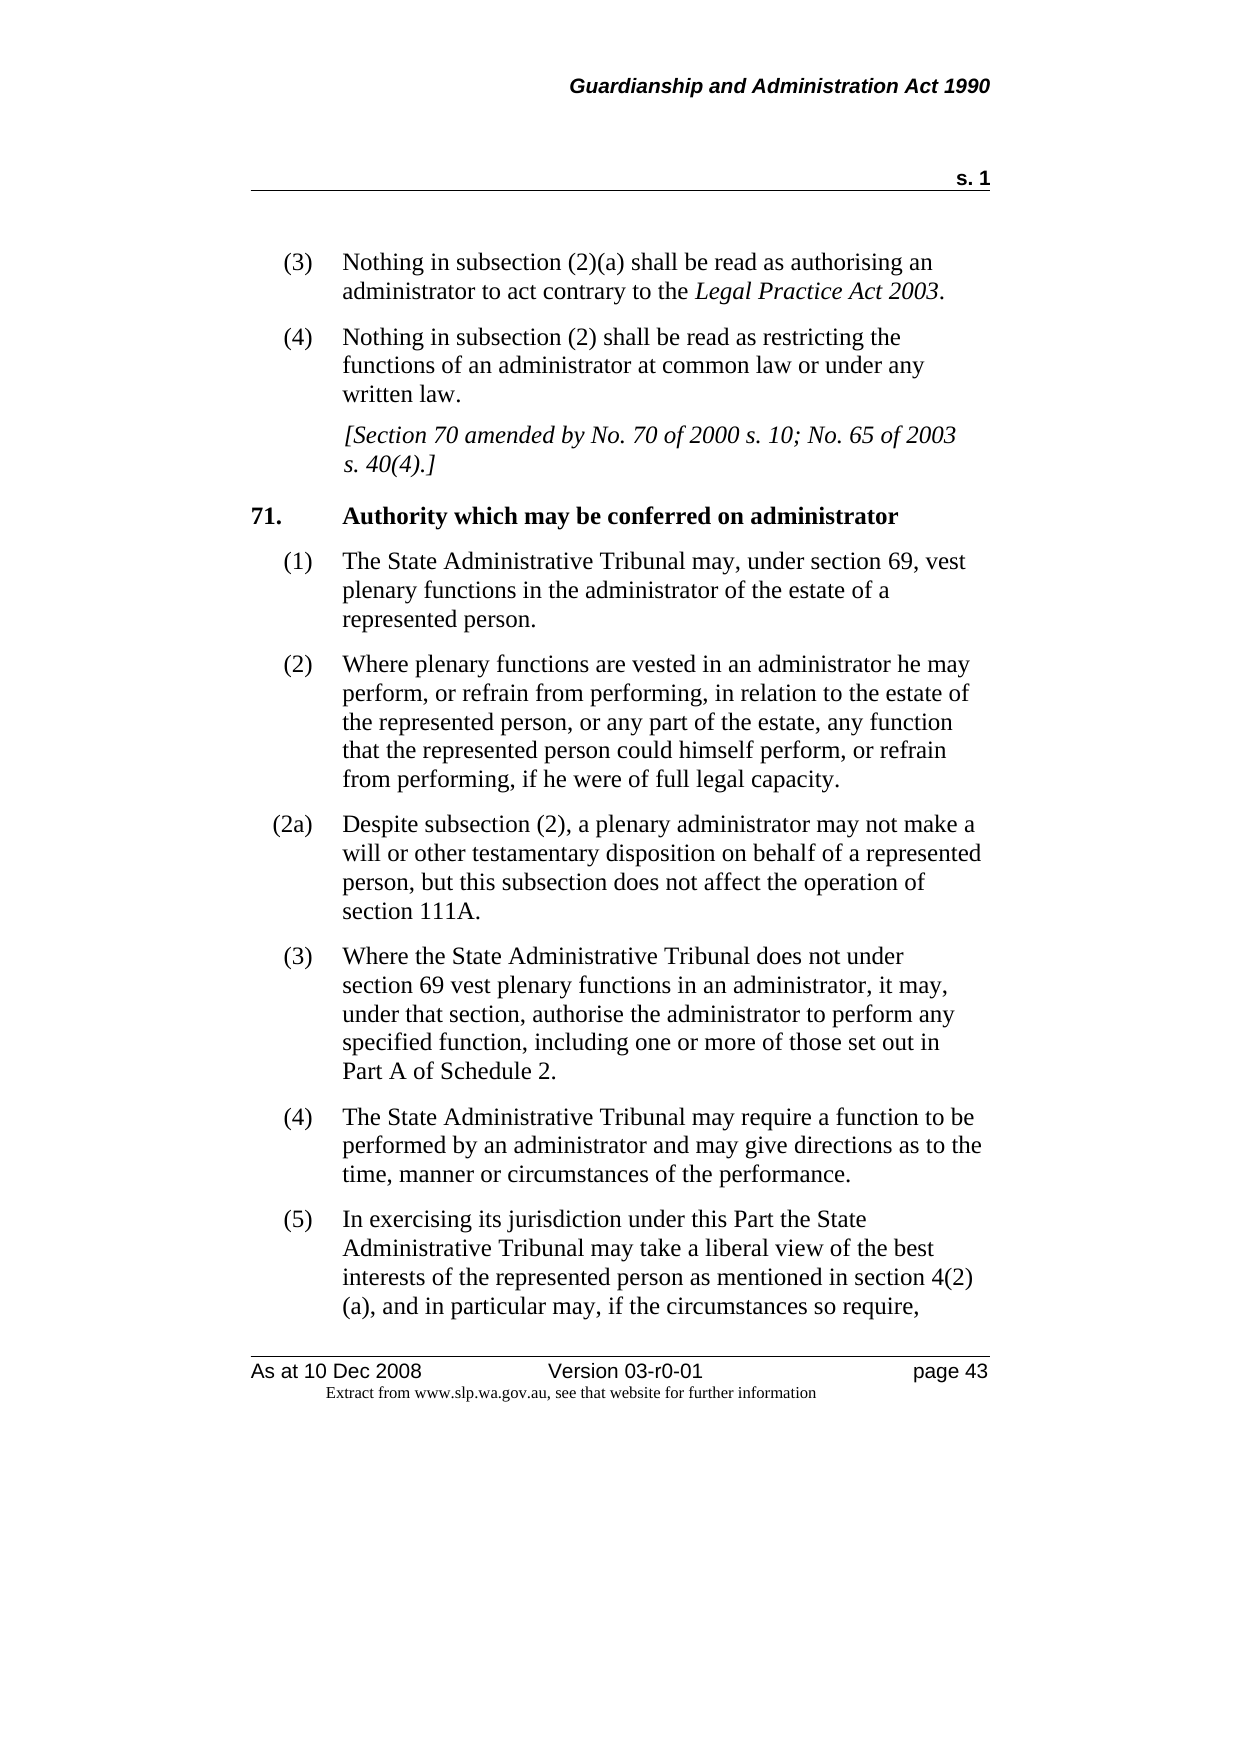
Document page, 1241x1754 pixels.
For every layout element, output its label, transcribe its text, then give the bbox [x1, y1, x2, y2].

text (3) Nothing in subsection (2)(a) shall be read as authorising an administrator to act contrary to the Legal Practice Act 2003. [251, 247, 990, 305]
text (2a) Despite subsection (2), a plenary administrator may not make a will or other testamentary disposition on behalf of a represented person, but this subsection does not affect the operation of section 111A. [251, 809, 990, 924]
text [251, 1204, 990, 1319]
text (1) The State Administrative Tribunal may, under section 69, vest plenary functions in the administrator of the estate of a represented person. [251, 546, 990, 632]
text (3) Where the State Administrative Tribunal does not under section 69 vest plenary functions in an administrator, it may, under that section, authorise the administrator to perform any specified function, including one or more of those set out in Part A of Schedule 2. [251, 941, 990, 1085]
text (4) The State Administrative Tribunal may require a function to be performed by an administrator and may give directions as to the time, manner or circumstances of the performance. [251, 1102, 990, 1188]
text (4) Nothing in subsection (2) shall be read as restricting the functions of an administrator at common law or under any written law. [251, 322, 990, 408]
text [Section 70 amended by No. 70 of 2000 s. 10; No. 65 of 2003 s. 40(4).] [251, 420, 990, 478]
text (2) Where plenary functions are vested in an administrator he may perform, or refrain from performing, in relation to the estate of the represented person, or any part of the estate, any function that the represented person could himself perform, or refrain from performing, if he were of full legal capacity. [251, 649, 990, 793]
subtitle 71. Authority which may be conferred on administrator [251, 501, 990, 529]
